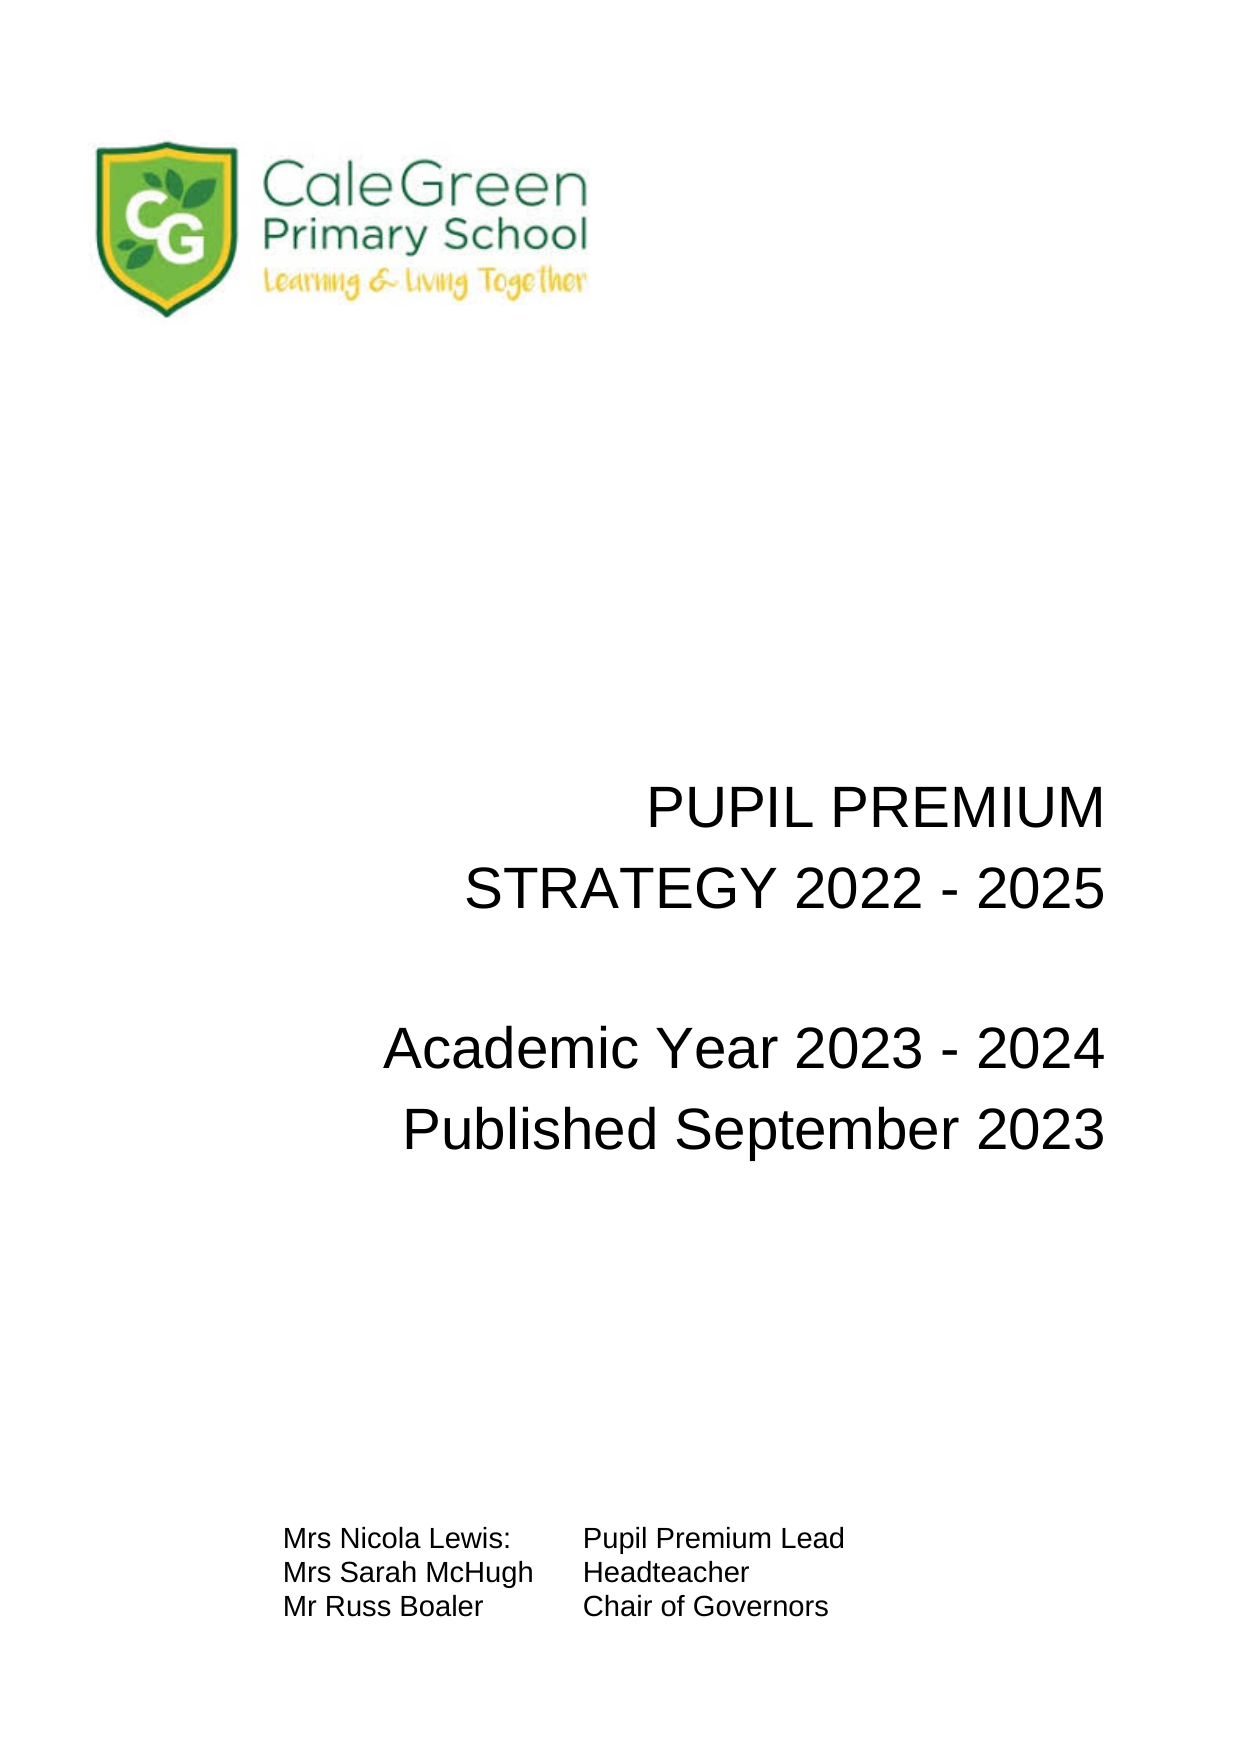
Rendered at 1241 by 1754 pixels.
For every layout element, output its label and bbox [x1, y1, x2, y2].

picture [63, 118, 619, 334]
